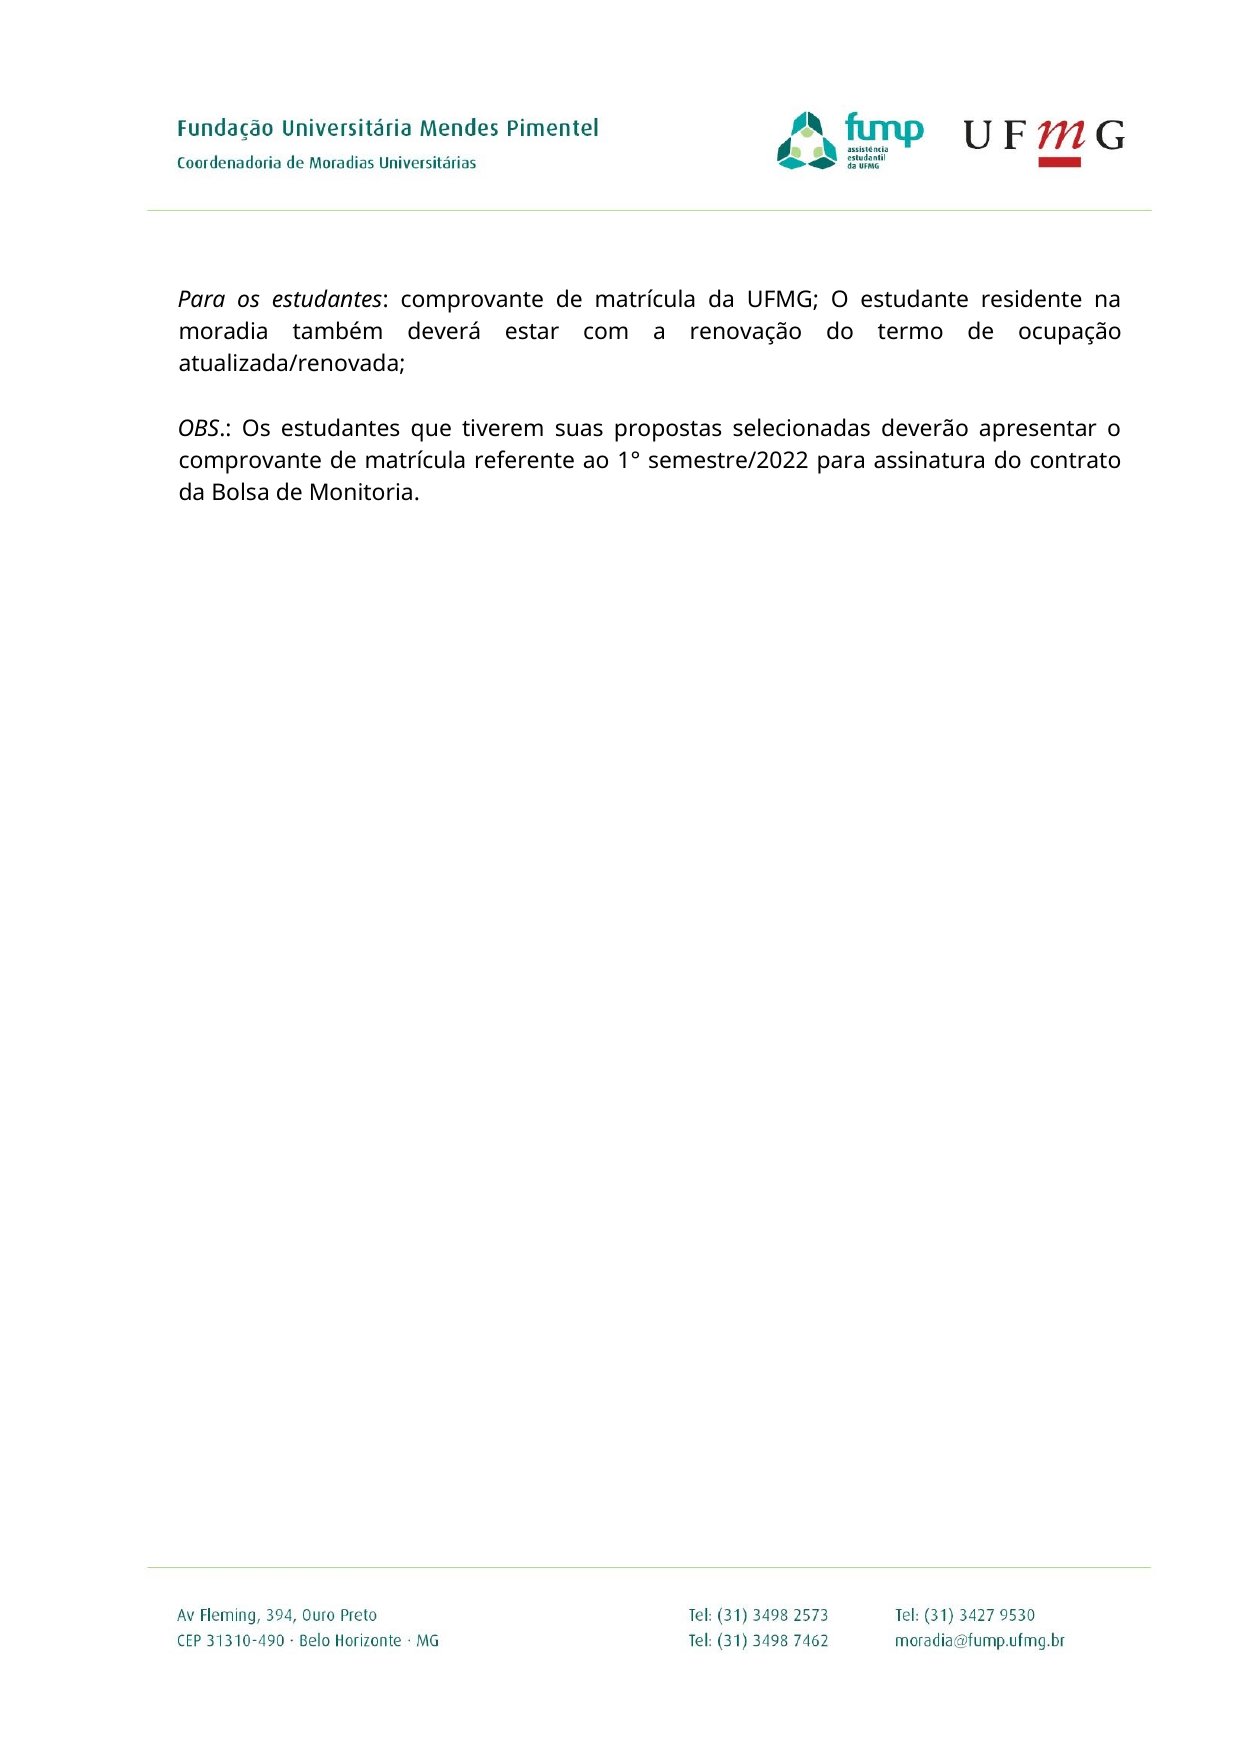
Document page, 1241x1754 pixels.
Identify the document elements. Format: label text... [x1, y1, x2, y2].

text Para os estudantes: comprovante de matrícula da UFMG; O estudante residente na moradia também deverá estar com a renovação do termo de ocupação atualizada/renovada; [177, 283, 1122, 378]
picture [34, 1567, 1205, 1654]
text OBS.: Os estudantes que tiverem suas propostas selecionadas deverão apresentar o comprovante de matrícula referente ao 1° semestre/2022 para assinatura do contrato da Bolsa de Monitoria. [177, 412, 1122, 507]
picture [34, 81, 1206, 211]
